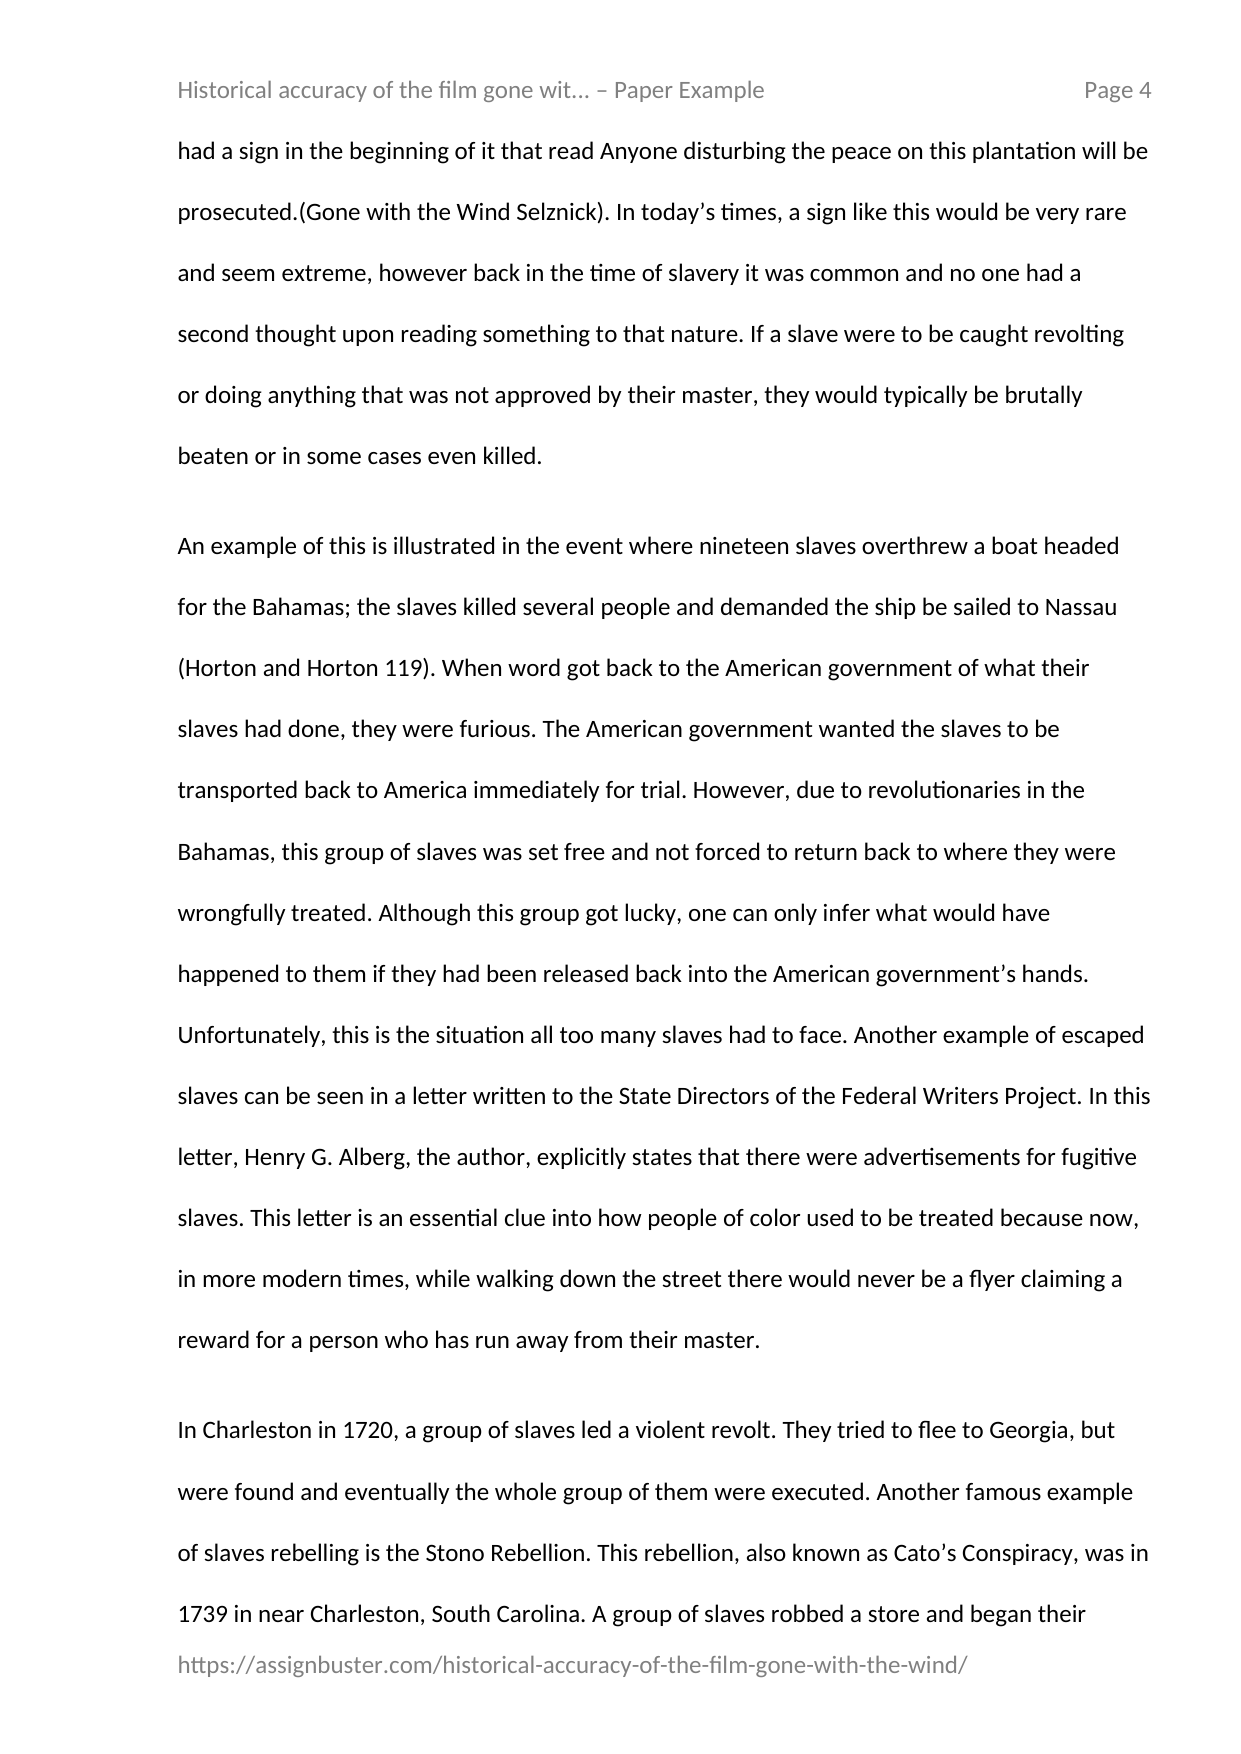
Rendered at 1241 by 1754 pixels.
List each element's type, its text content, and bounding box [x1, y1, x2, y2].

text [177, 1414, 1152, 1628]
text An example of this is illustrated in the event where nineteen slaves overthrew a boat headed for the Bahamas; the slaves killed several people and demanded the ship be sailed to Nassau (Horton and Horton 119). When word got back to the American government of what their slaves had done, they were furious. The American government wanted the slaves to be transported back to America immediately for trial. However, due to revolutionaries in the Bahamas, this group of slaves was set free and not forced to return back to where they were wrongfully treated. Although this group got lucky, one can only infer what would have happened to them if they had been released back into the American government’s hands. Unfortunately, this is the situation all too many slaves had to face. Another example of escaped slaves can be seen in a letter written to the State Directors of the Federal Writers Project. In this letter, Henry G. Alberg, the author, explicitly states that there were advertisements for fugitive slaves. This letter is an essential clue into how people of color used to be treated because now, in more modern times, while walking down the street there would never be a flyer claiming a reward for a person who has run away from their master. [177, 531, 1152, 1354]
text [177, 135, 1152, 471]
